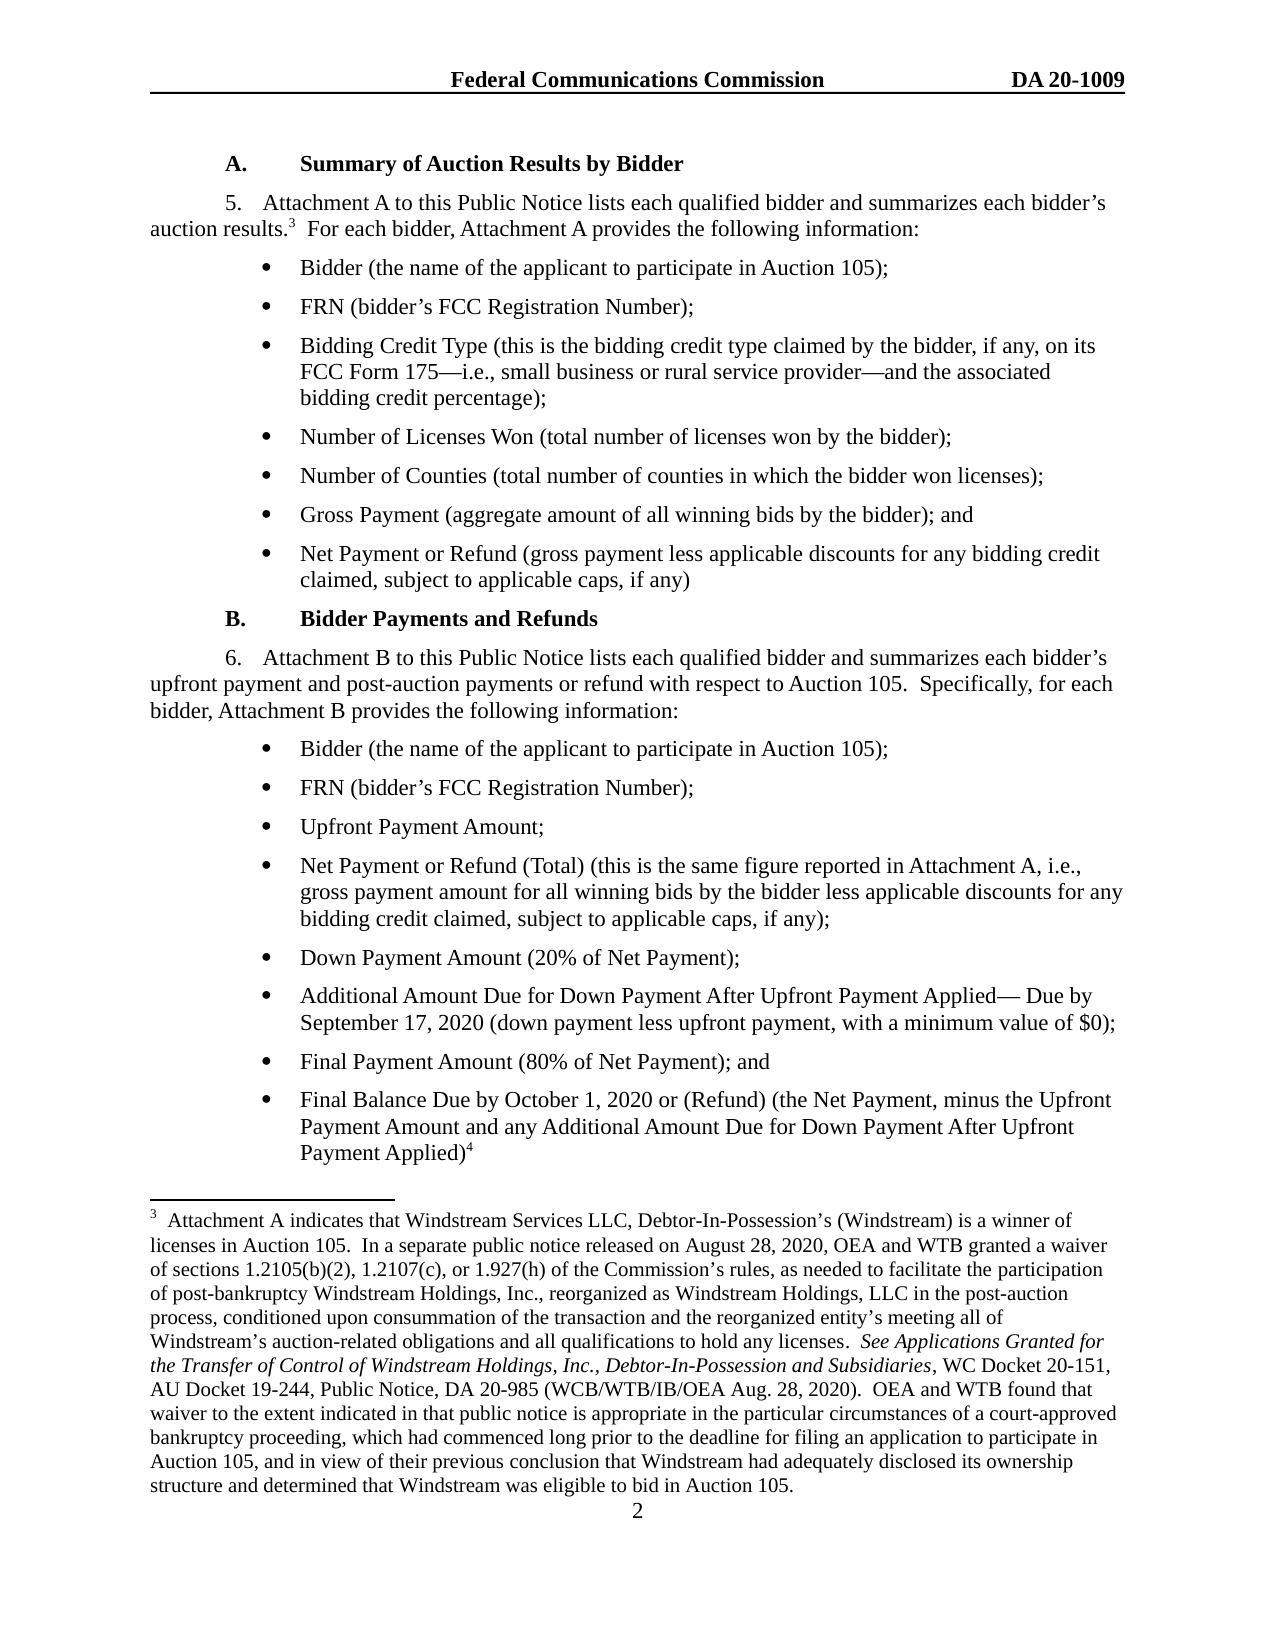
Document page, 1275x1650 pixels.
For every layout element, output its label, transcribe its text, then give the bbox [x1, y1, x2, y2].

list Final Payment Amount (80% of Net Payment); and [262, 1048, 1125, 1074]
list Additional Amount Due for Down Payment After Upfront Payment Applied— Due by September 17, 2020 (down payment less upfront payment, with a minimum value of $0); [262, 982, 1125, 1035]
list Upfront Payment Amount; [262, 813, 1125, 839]
list Down Payment Amount (20% of Net Payment); [262, 944, 1125, 970]
list Bidding Credit Type (this is the bidding credit type claimed by the bidder, if any, on its FCC Form 175—i.e., small business or rural service provider—and the associated bidding credit percentage); [262, 332, 1125, 411]
list Summary of Auction Results by Bidder [225, 150, 1125, 176]
list Net Payment or Refund (gross payment less applicable discounts for any bidding credit claimed, subject to applicable caps, if any) [262, 540, 1125, 593]
list FRN (bidder’s FCC Registration Number); [262, 774, 1125, 801]
list Net Payment or Refund (Total) (this is the same figure reported in Attachment A, i.e., gross payment amount for all winning bids by the bidder less applicable discounts for any bidding credit claimed, subject to applicable caps, if any); [262, 852, 1125, 931]
list FRN (bidder’s FCC Registration Number); [262, 293, 1125, 319]
list Bidder Payments and Refunds [225, 605, 1125, 631]
list Number of Counties (total number of counties in which the bidder won licenses); [262, 462, 1125, 488]
list Number of Licenses Won (total number of licenses won by the bidder); [262, 423, 1125, 450]
list Bidder (the name of the applicant to participate in Auction 105); [262, 736, 1125, 762]
list Bidder (the name of the applicant to participate in Auction 105); [262, 254, 1125, 280]
list Attachment A to this Public Notice lists each qualified bidder and summarizes each bidder’s auction results. For each bidder, Attachment A provides the following information: [150, 189, 1125, 242]
list Attachment B to this Public Notice lists each qualified bidder and summarizes each bidder’s upfront payment and post-auction payments or refund with respect to Auction 105. Specifically, for each bidder, Attachment B provides the following information: [150, 644, 1125, 723]
list Final Balance Due by October 1, 2020 or (Refund) (the Net Payment, minus the Upfront Payment Amount and any Additional Amount Due for Down Payment After Upfront Payment Applied) [262, 1087, 1125, 1166]
list Gross Payment (aggregate amount of all winning bids by the bidder); and [262, 501, 1125, 527]
